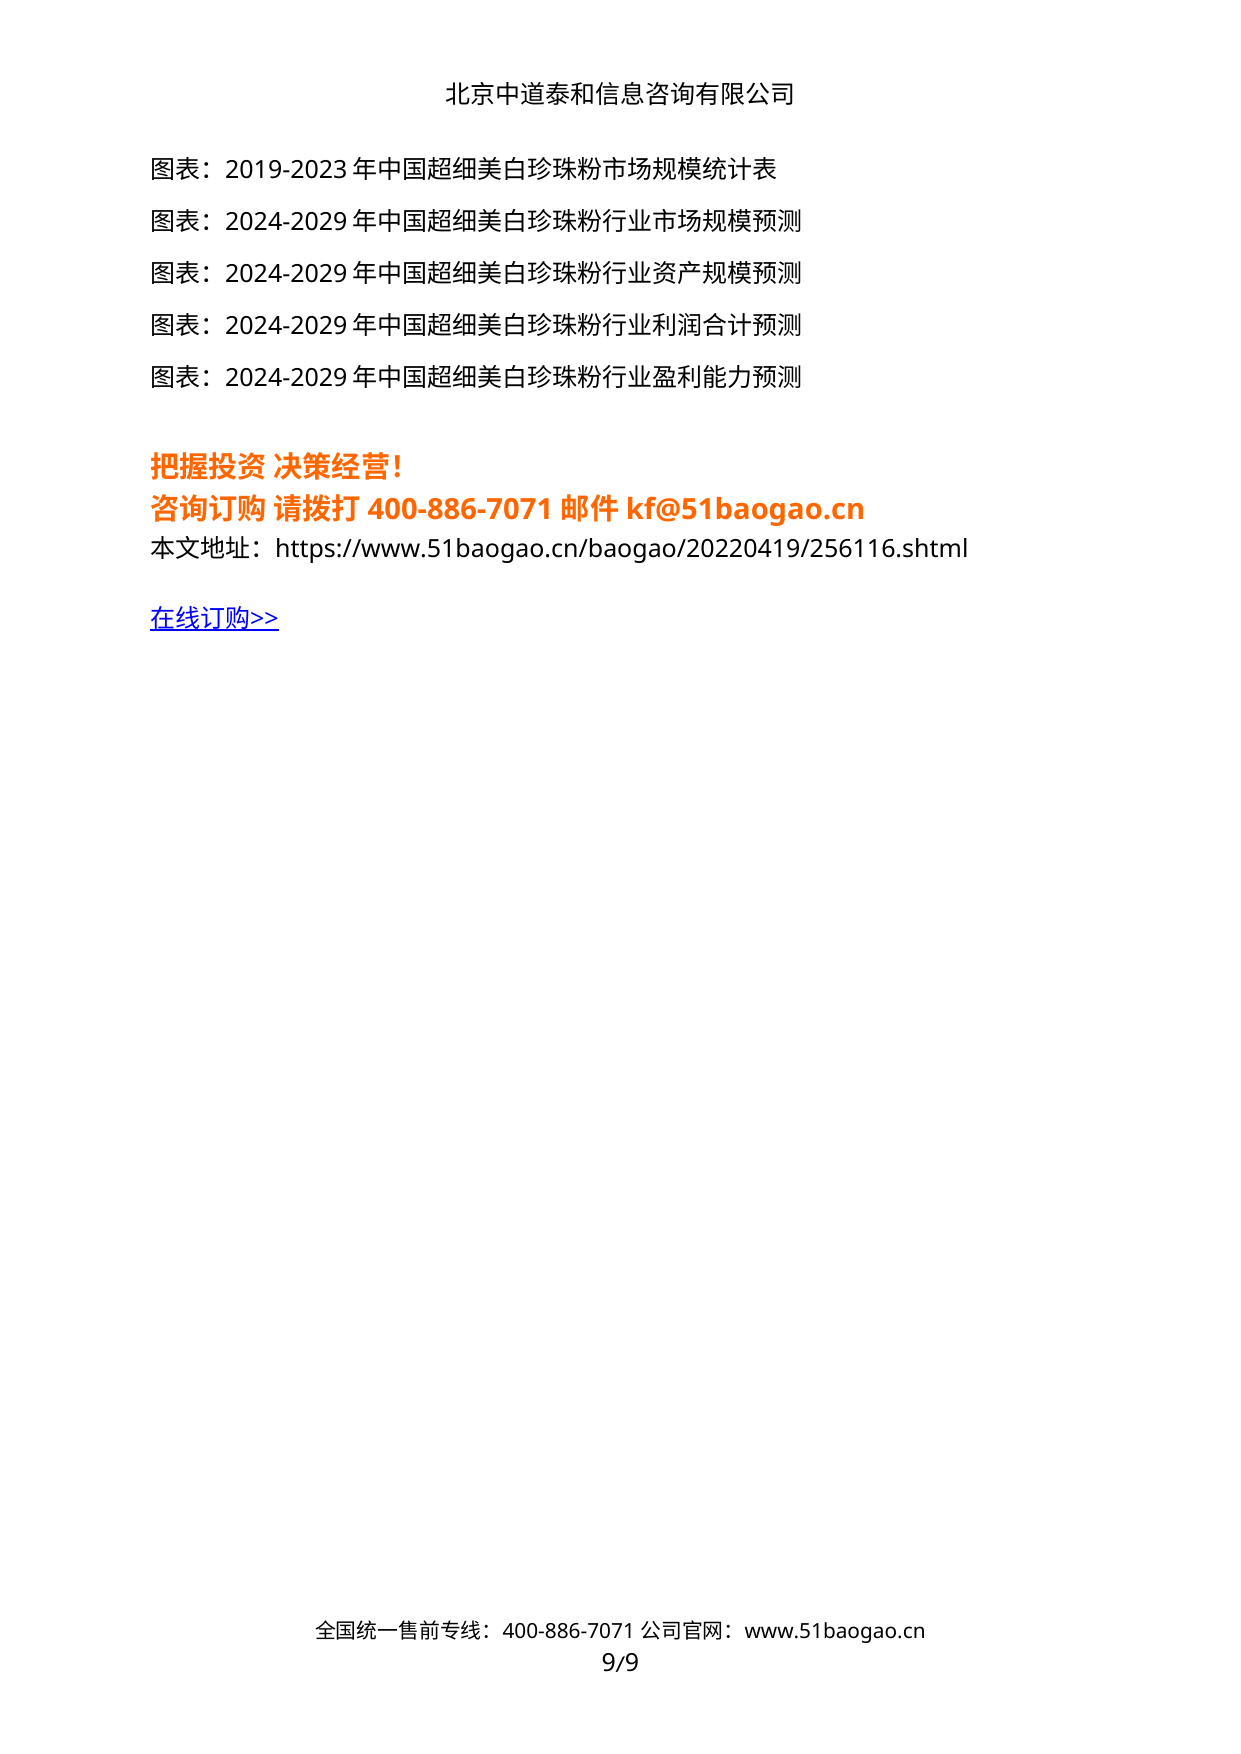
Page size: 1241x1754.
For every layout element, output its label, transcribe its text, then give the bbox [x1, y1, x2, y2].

text 图表：2019-2023年中国超细美白珍珠粉市场规模统计表 [150, 150, 1090, 186]
text 图表：2024-2029年中国超细美白珍珠粉行业盈利能力预测 [150, 357, 1090, 394]
text 图表：2024-2029年中国超细美白珍珠粉行业资产规模预测 [150, 254, 1090, 290]
text 把握投资 决策经营！咨询订购 请拨打 400-886-7071 邮件 kf@51baogao.cn本文地址：https://www.51baogao.cn/baogao/20220419/256116.shtml [150, 409, 1090, 564]
text 图表：2024-2029年中国超细美白珍珠粉行业市场规模预测 [150, 202, 1090, 238]
text 图表：2024-2029年中国超细美白珍珠粉行业利润合计预测 [150, 306, 1090, 342]
text 在线订购>> [150, 564, 1090, 635]
